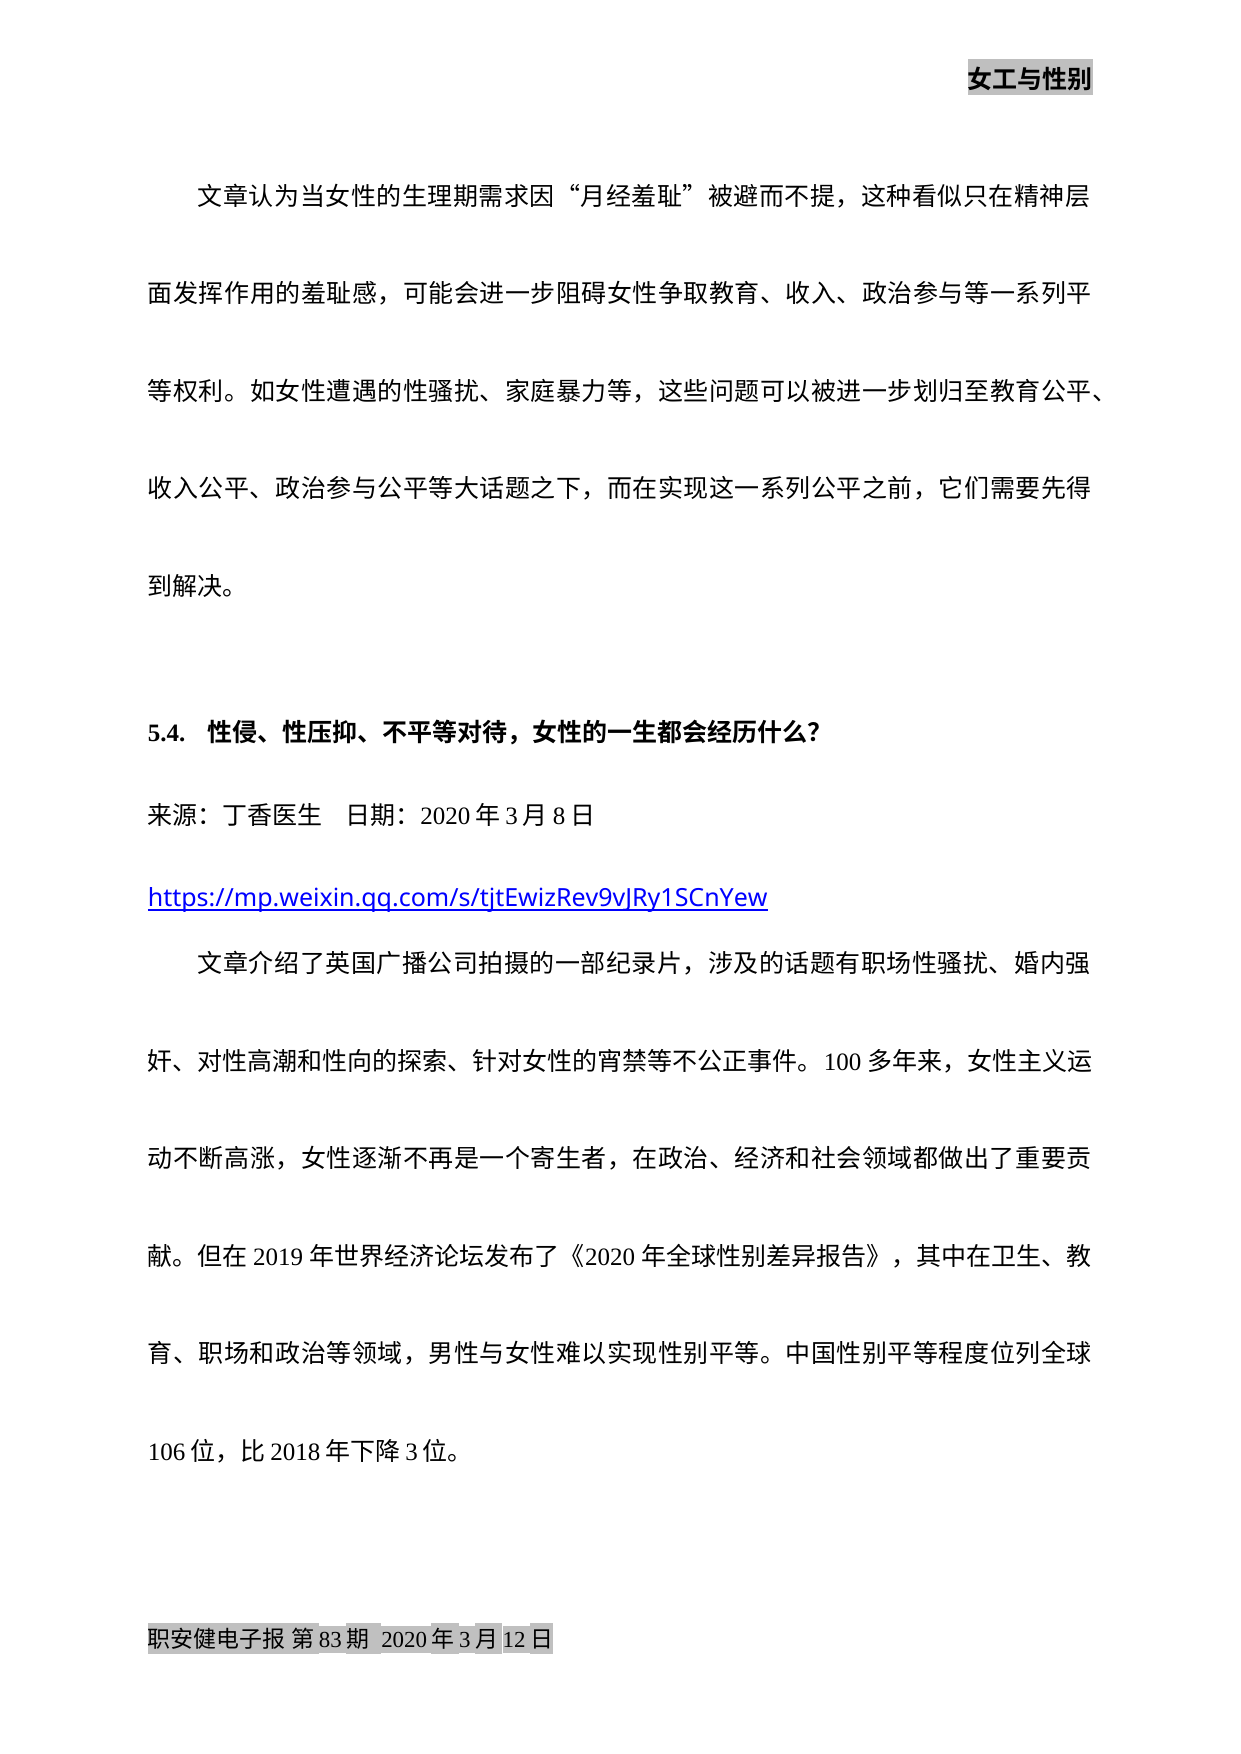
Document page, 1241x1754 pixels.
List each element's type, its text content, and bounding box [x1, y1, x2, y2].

text https://mp.weixin.qq.com/s/tjtEwizRev9vJRy1SCnYew [148, 864, 1092, 929]
list 性侵、性压抑、不平等对待，女性的一生都会经历什么？ [148, 698, 1092, 763]
text 来源：丁香医生 日期：2020年3月8日 [148, 781, 1092, 846]
text 文章认为当女性的生理期需求因“月经羞耻”被避而不提，这种看似只在精神层面发挥作用的羞耻感，可能会进一步阻碍女性争取教育、收入、政治参与等一系列平等权利。如女性遭遇的性骚扰、家庭暴力等，这些问题可以被进一步划归至教育公平、收入公平、政治参与公平等大话题之下，而在实现这一系列公平之前，它们需要先得到解决。 [148, 162, 1092, 617]
text 文章介绍了英国广播公司拍摄的一部纪录片，涉及的话题有职场性骚扰、婚内强奸、对性高潮和性向的探索、针对女性的宵禁等不公正事件。100 多年来，女性主义运动不断高涨，女性逐渐不再是一个寄生者，在政治、经济和社会领域都做出了重要贡献。但在2019 年世界经济论坛发布了《2020 年全球性别差异报告》，其中在卫生、教育、职场和政治等领域，男性与女性难以实现性别平等。中国性别平等程度位列全球106位，比2018年下降3位。 [148, 929, 1092, 1482]
